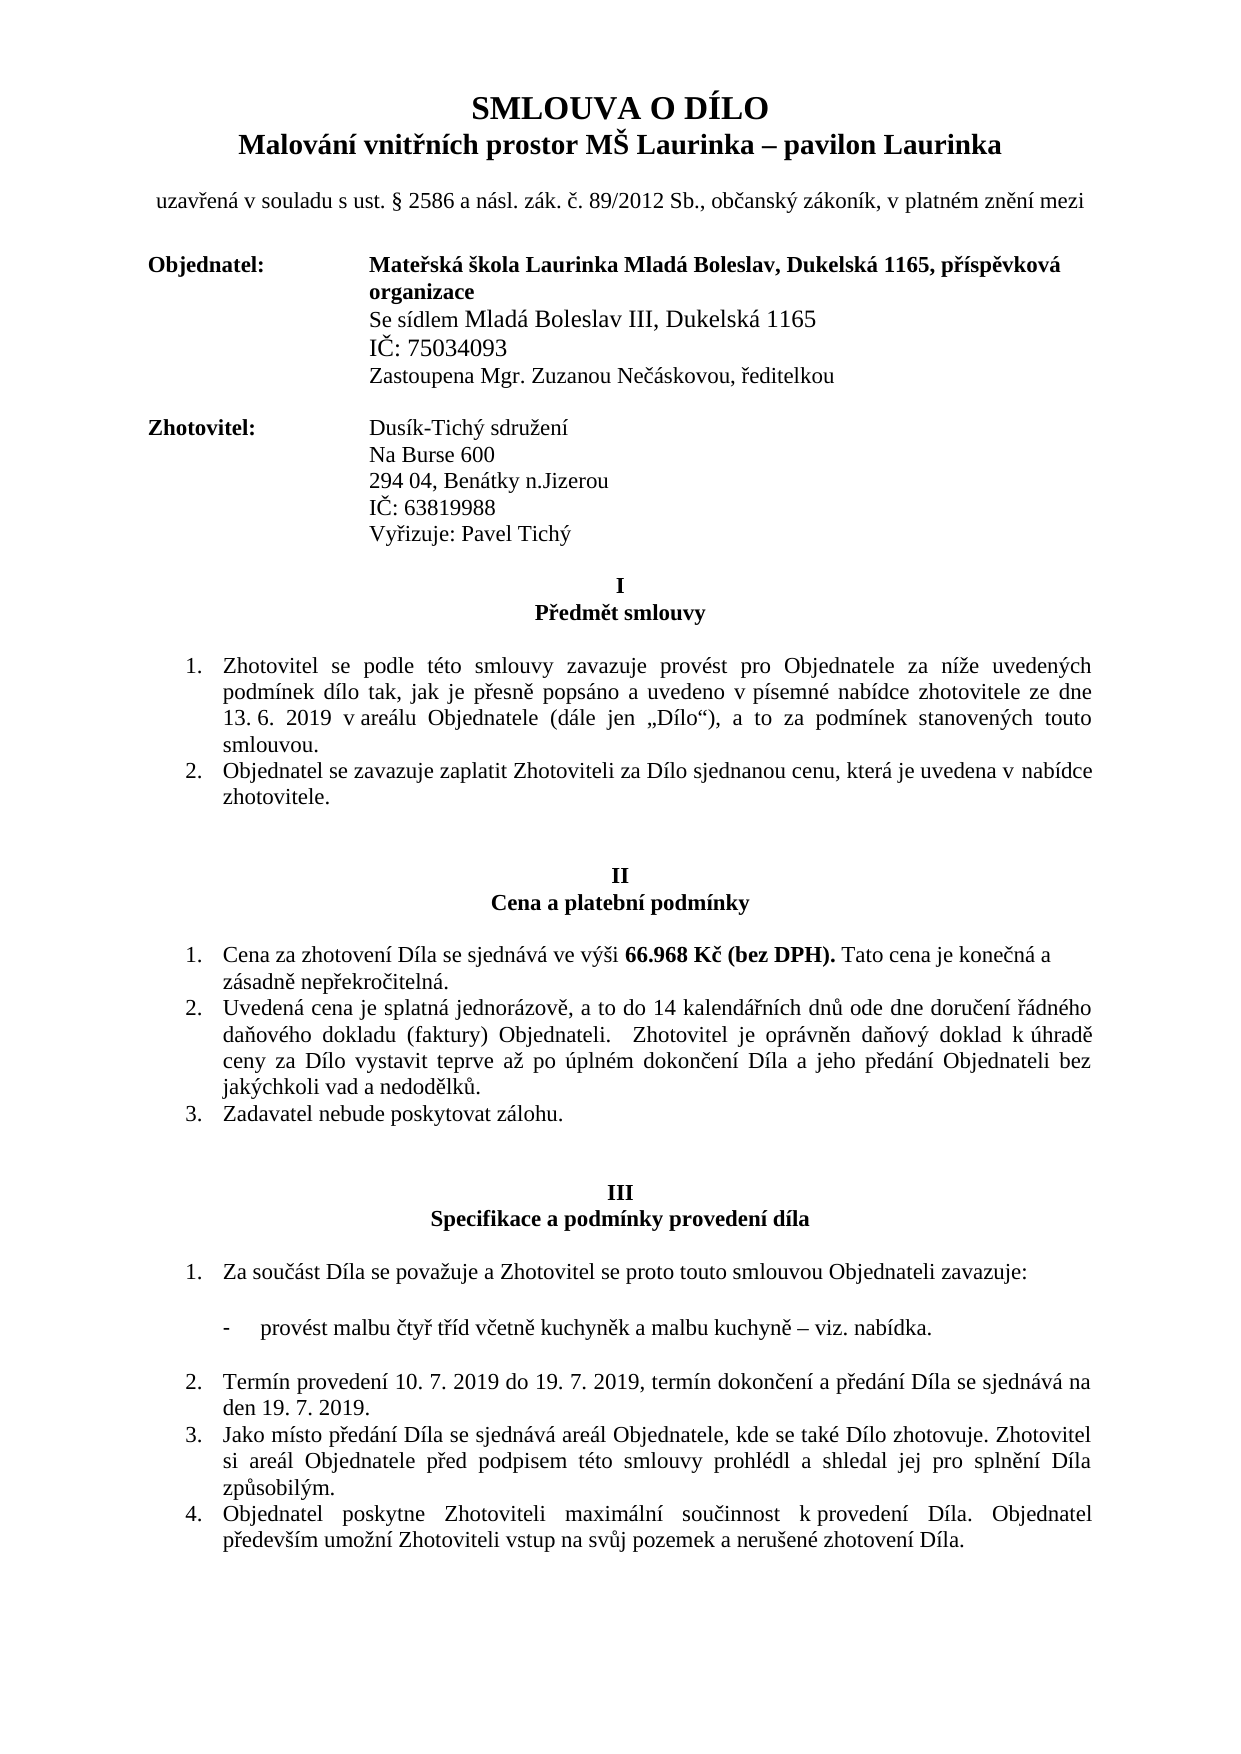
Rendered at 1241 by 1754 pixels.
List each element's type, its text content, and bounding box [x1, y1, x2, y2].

list Cena za zhotovení Díla se sjednává ve výši 66.968 Kč (bez DPH). Tato cena je konečná a zásadně nepřekročitelná. [185, 942, 1093, 994]
list Termín provedení 10. 7. 2019 do 19. 7. 2019, termín dokončení a předání Díla se sjednává na den 19. 7. 2019. [185, 1368, 1093, 1421]
text Cena a platební podmínky [148, 889, 1093, 915]
list Objednatel se zavazuje zaplatit Zhotoviteli za Dílo sjednanou cenu, která je uvedena v nabídce zhotovitele. [185, 757, 1093, 810]
text Malování vnitřních prostor MŠ Laurinka – pavilon Laurinka [148, 127, 1093, 161]
text III [148, 1179, 1093, 1205]
text Objednatel: Mateřská škola Laurinka Mladá Boleslav, Dukelská 1165, příspěvková organizace [148, 252, 1093, 304]
text Zastoupena Mgr. Zuzanou Nečáskovou, ředitelkou [148, 362, 1093, 388]
text uzavřená v souladu s ust. § 2586 a násl. zák. č. 89/2012 Sb., občanský zákoník, v platném znění mezi [148, 187, 1093, 213]
text Specifikace a podmínky provedení díla [148, 1205, 1093, 1231]
list Za součást Díla se považuje a Zhotovitel se proto touto smlouvou Objednateli zavazuje: [185, 1258, 1093, 1284]
text SMLOUVA O DÍLO [148, 89, 1093, 127]
list Jako místo předání Díla se sjednává areál Objednatele, kde se také Dílo zhotovuje. Zhotovitel si areál Objednatele před podpisem této smlouvy prohlédl a shledal jej pro splnění Díla způsobilým. [185, 1421, 1093, 1500]
list Zadavatel nebude poskytovat zálohu. [185, 1100, 1093, 1126]
list Zhotovitel se podle této smlouvy zavazuje provést pro Objednatele za níže uvedených podmínek dílo tak, jak je přesně popsáno a uvedeno v písemné nabídce zhotovitele ze dne 13. 6. 2019 v areálu Objednatele (dále jen „Dílo“), a to za podmínek stanovených touto smlouvou. [185, 652, 1093, 757]
text 294 04, Benátky n.Jizerou [148, 467, 1093, 493]
text Předmět smlouvy [148, 599, 1093, 625]
text Na Burse 600 [148, 441, 1093, 467]
list provést malbu čtyř tříd včetně kuchyněk a malbu kuchyně – viz. nabídka. [223, 1311, 1093, 1342]
text Vyřizuje: Pavel Tichý [148, 520, 1093, 546]
text IČ: 63819988 [148, 493, 1093, 520]
text Se sídlem Mladá Boleslav III, Dukelská 1165 [148, 304, 1093, 333]
list Objednatel poskytne Zhotoviteli maximální součinnost k provedení Díla. Objednatel především umožní Zhotoviteli vstup na svůj pozemek a nerušené zhotovení Díla. [185, 1500, 1093, 1553]
text I [148, 573, 1093, 599]
text Zhotovitel: Dusík-Tichý sdružení [148, 414, 1093, 441]
text II [148, 862, 1093, 889]
list Uvedená cena je splatná jednorázově, a to do 14 kalendářních dnů ode dne doručení řádného daňového dokladu (faktury) Objednateli. Zhotovitel je oprávněn daňový doklad k úhradě ceny za Dílo vystavit teprve až po úplném dokončení Díla a jeho předání Objednateli bez jakýchkoli vad a nedodělků. [185, 994, 1093, 1100]
text IČ: 75034093 [148, 333, 1093, 362]
